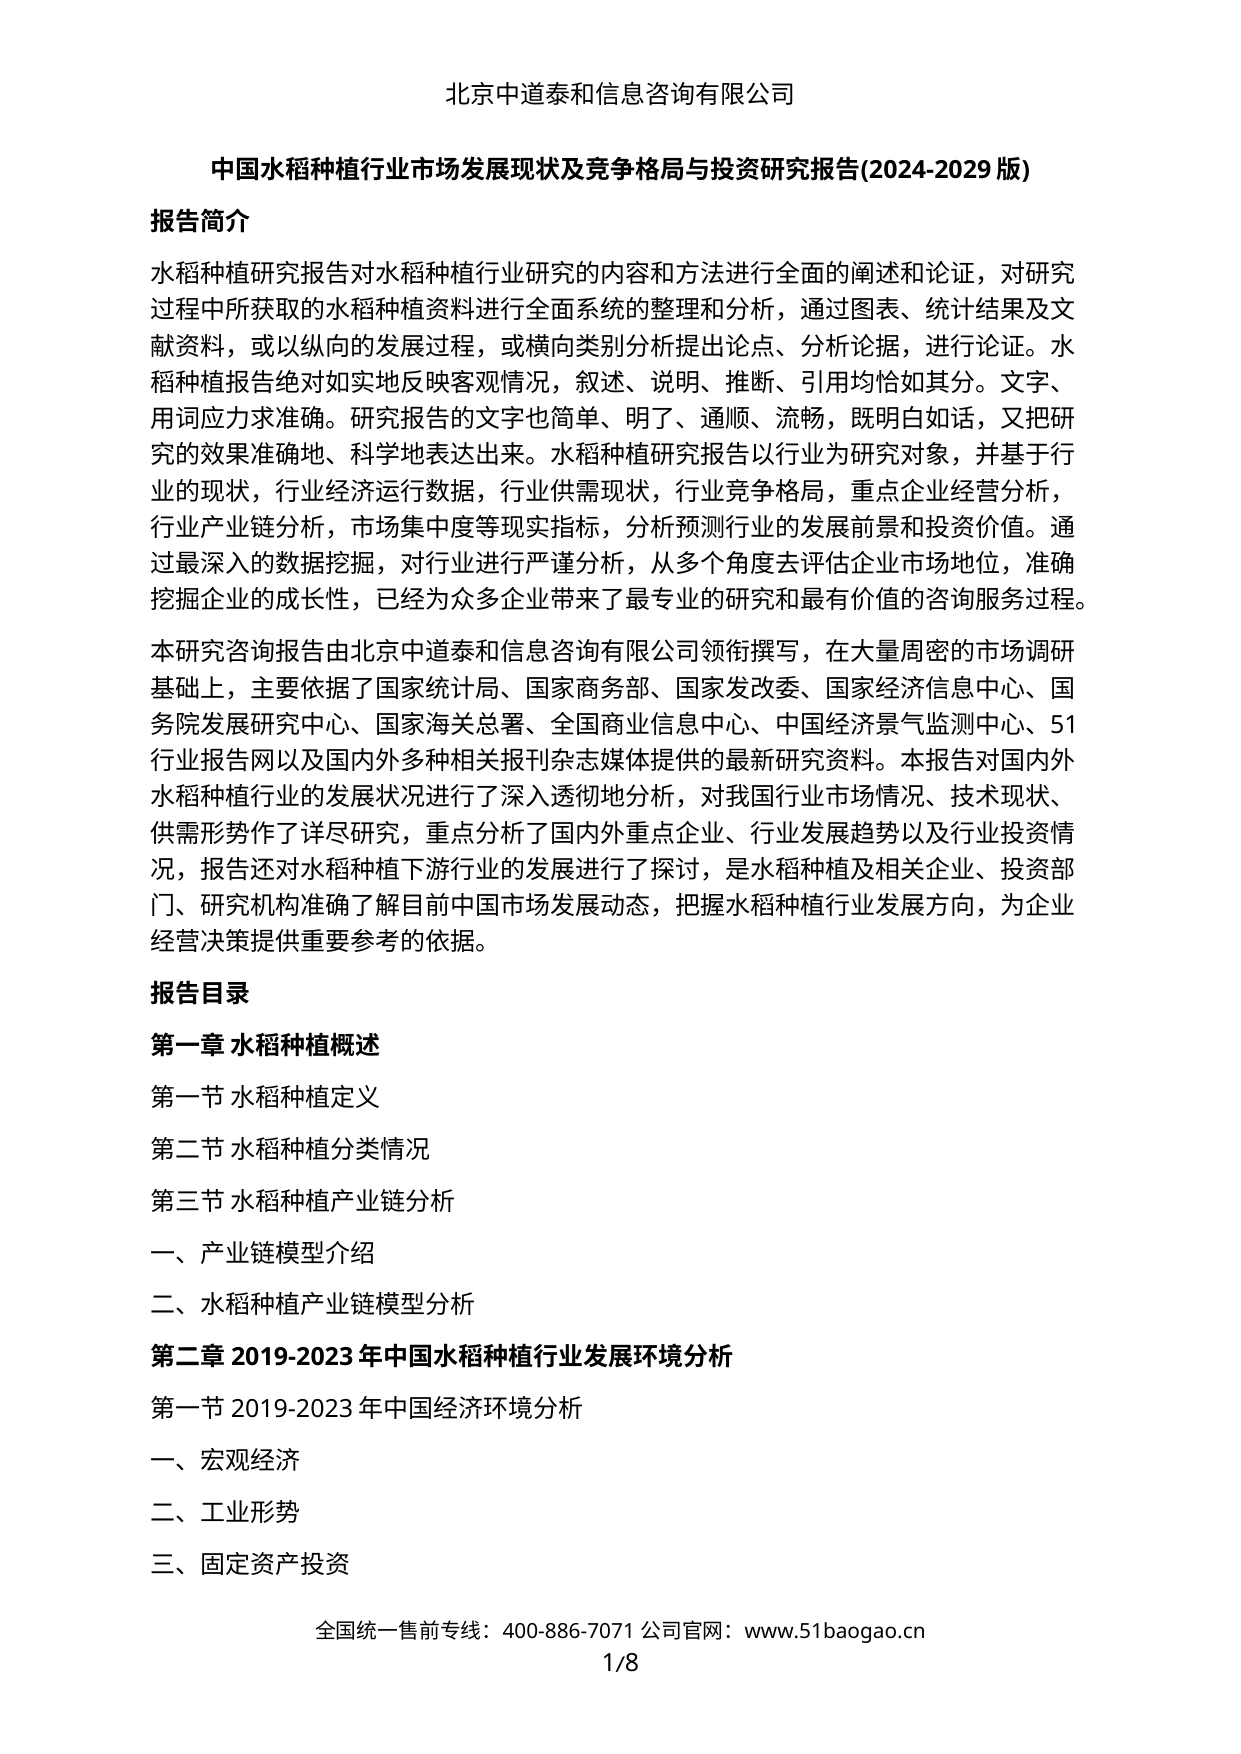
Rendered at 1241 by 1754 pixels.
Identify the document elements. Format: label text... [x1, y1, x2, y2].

text 报告目录 [150, 974, 1090, 1010]
text 水稻种植研究报告对水稻种植行业研究的内容和方法进行全面的阐述和论证，对研究过程中所获取的水稻种植资料进行全面系统的整理和分析，通过图表、统计结果及文献资料，或以纵向的发展过程，或横向类别分析提出论点、分析论据，进行论证。水稻种植报告绝对如实地反映客观情况，叙述、说明、推断、引用均恰如其分。文字、用词应力求准确。研究报告的文字也简单、明了、通顺、流畅，既明白如话，又把研究的效果准确地、科学地表达出来。水稻种植研究报告以行业为研究对象，并基于行业的现状，行业经济运行数据，行业供需现状，行业竞争格局，重点企业经营分析，行业产业链分析，市场集中度等现实指标，分析预测行业的发展前景和投资价值。通过最深入的数据挖掘，对行业进行严谨分析，从多个角度去评估企业市场地位，准确挖掘企业的成长性，已经为众多企业带来了最专业的研究和最有价值的咨询服务过程。 [150, 254, 1090, 616]
text 第一节 水稻种植定义 [150, 1077, 1090, 1114]
text 二、水稻种植产业链模型分析 [150, 1285, 1090, 1321]
text 第二节 水稻种植分类情况 [150, 1129, 1090, 1166]
text 中国水稻种植行业市场发展现状及竞争格局与投资研究报告(2024-2029版) [150, 150, 1090, 186]
text 第一节 2019-2023年中国经济环境分析 [150, 1389, 1090, 1425]
text 二、工业形势 [150, 1492, 1090, 1529]
text 三、固定资产投资 [150, 1544, 1090, 1581]
text 一、产业链模型介绍 [150, 1233, 1090, 1269]
text 第三节 水稻种植产业链分析 [150, 1181, 1090, 1217]
text 报告简介 [150, 202, 1090, 238]
text 本研究咨询报告由北京中道泰和信息咨询有限公司领衔撰写，在大量周密的市场调研基础上，主要依据了国家统计局、国家商务部、国家发改委、国家经济信息中心、国务院发展研究中心、国家海关总署、全国商业信息中心、中国经济景气监测中心、51行业报告网以及国内外多种相关报刊杂志媒体提供的最新研究资料。本报告对国内外水稻种植行业的发展状况进行了深入透彻地分析，对我国行业市场情况、技术现状、供需形势作了详尽研究，重点分析了国内外重点企业、行业发展趋势以及行业投资情况，报告还对水稻种植下游行业的发展进行了探讨，是水稻种植及相关企业、投资部门、研究机构准确了解目前中国市场发展动态，把握水稻种植行业发展方向，为企业经营决策提供重要参考的依据。 [150, 632, 1090, 958]
text 第二章 2019-2023年中国水稻种植行业发展环境分析 [150, 1337, 1090, 1373]
text 第一章 水稻种植概述 [150, 1026, 1090, 1062]
text 一、宏观经济 [150, 1441, 1090, 1477]
